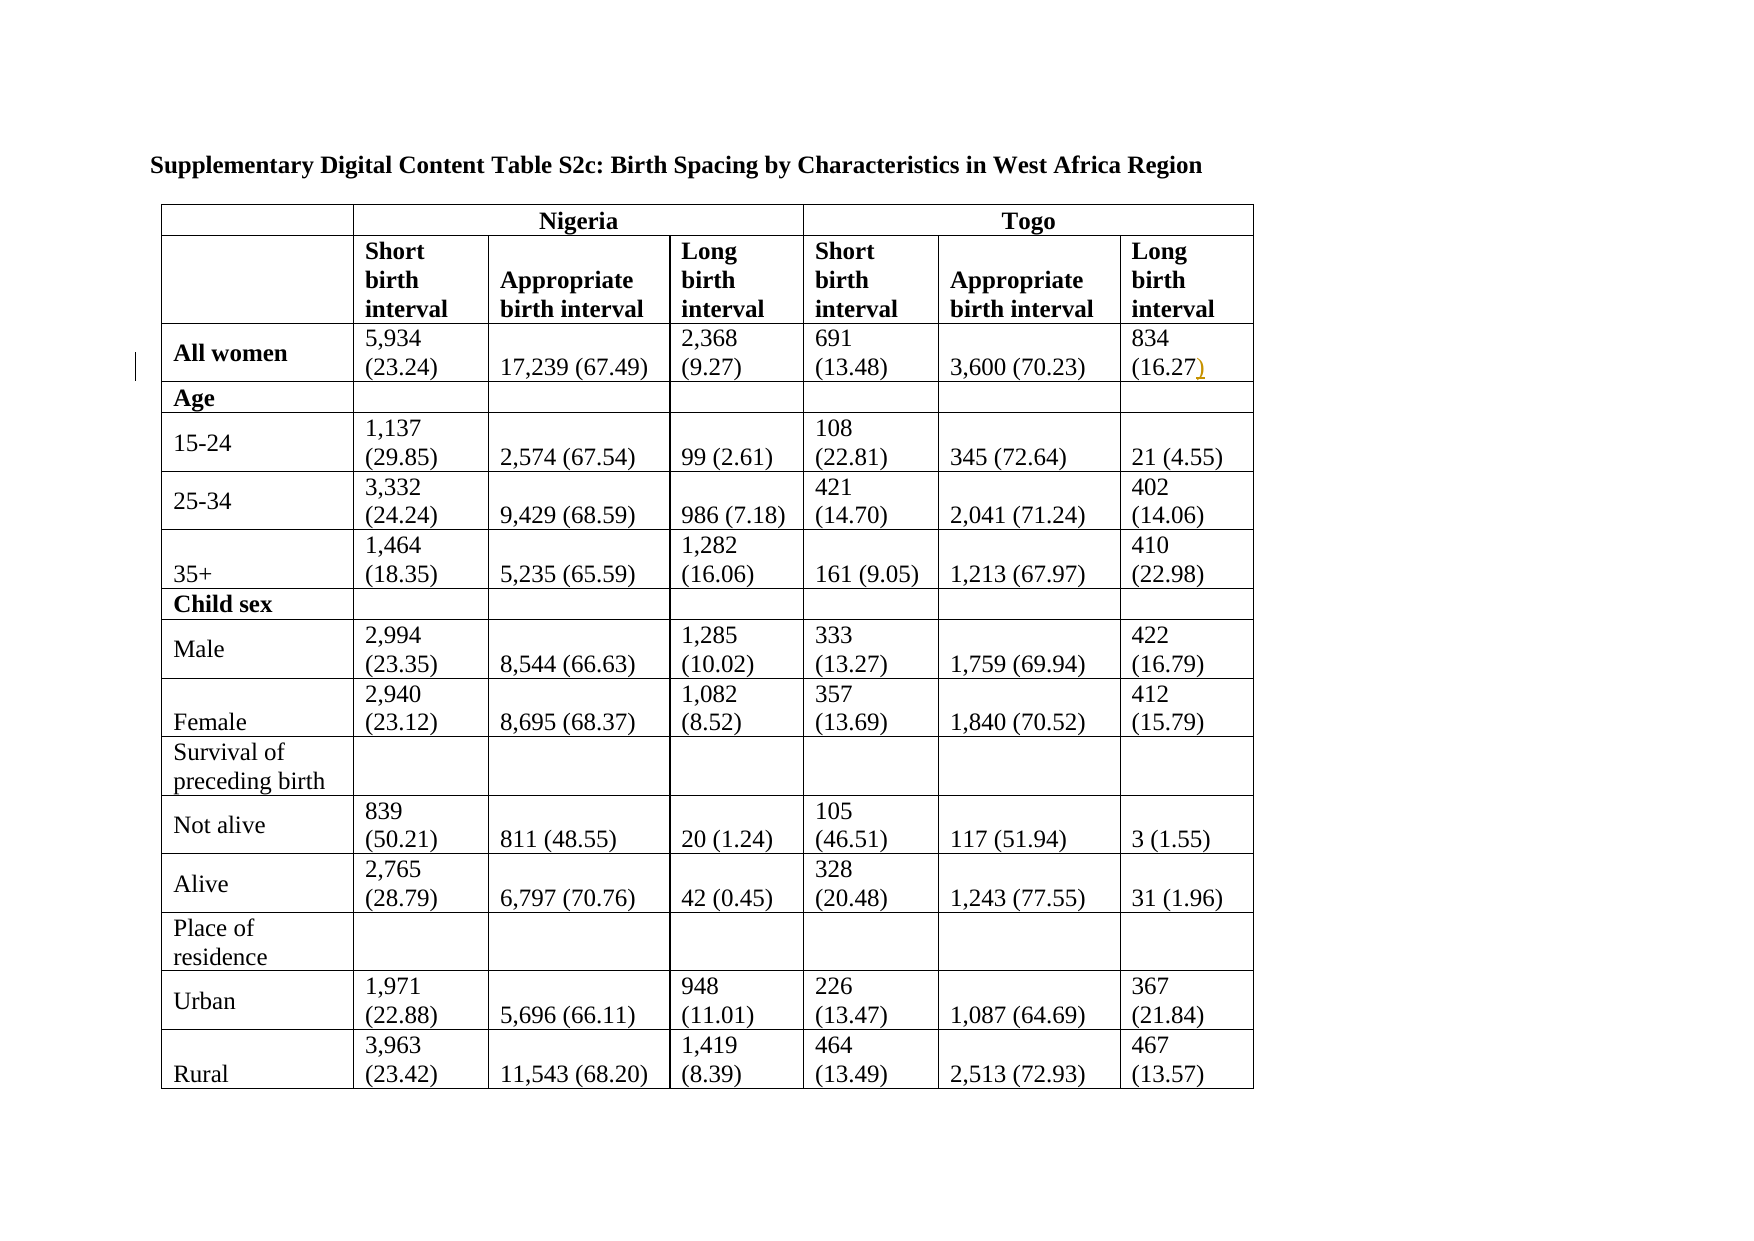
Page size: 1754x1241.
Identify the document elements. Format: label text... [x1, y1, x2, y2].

table_cell 2,513 (72.93) [939, 1030, 1120, 1087]
table_cell [671, 382, 803, 412]
table_cell [489, 589, 669, 619]
table_cell Survival of preceding birth [162, 737, 353, 795]
table_cell Short birth interval [804, 236, 938, 322]
table_cell 834 (16.27 [1121, 324, 1253, 381]
table_cell 9,429 (68.59) [489, 472, 669, 529]
table_cell 948 (11.01) [671, 971, 803, 1029]
table_cell 333 (13.27) [804, 620, 938, 678]
table_cell [939, 913, 1120, 970]
table_cell 464 (13.49) [804, 1030, 938, 1087]
table_cell [939, 382, 1120, 412]
table_cell 5,934 (23.24) [354, 324, 488, 381]
table_cell Appropriate birth interval [489, 236, 669, 322]
table_cell 42 (0.45) [671, 854, 803, 912]
table_cell 345 (72.64) [939, 413, 1120, 471]
table_cell 1,419 (8.39) [671, 1030, 803, 1087]
table_cell 5,696 (66.11) [489, 971, 669, 1029]
table_cell [354, 913, 488, 970]
table_cell [489, 913, 669, 970]
table_cell Age [162, 382, 353, 412]
table_cell 1,840 (70.52) [939, 679, 1120, 736]
table_cell [671, 913, 803, 970]
table_cell 1,464 (18.35) [354, 530, 488, 588]
table_cell 117 (51.94) [939, 796, 1120, 853]
table_cell [939, 737, 1120, 795]
table_cell 108 (22.81) [804, 413, 938, 471]
table_cell 31 (1.96) [1121, 854, 1253, 912]
table_cell 99 (2.61) [671, 413, 803, 471]
table_cell [354, 589, 488, 619]
table_cell [489, 737, 669, 795]
table_cell [162, 236, 353, 322]
table_cell 1,759 (69.94) [939, 620, 1120, 678]
table_cell Long birth interval [1121, 236, 1253, 322]
table_cell 410 (22.98) [1121, 530, 1253, 588]
table_cell Alive [162, 854, 353, 912]
table_cell 1,285 (10.02) [671, 620, 803, 678]
table_cell 421 (14.70) [804, 472, 938, 529]
table_cell 8,544 (66.63) [489, 620, 669, 678]
table_header Nigeria [354, 205, 803, 235]
table_cell Female [162, 679, 353, 736]
table_cell 1,137 (29.85) [354, 413, 488, 471]
table_cell [804, 382, 938, 412]
table_cell 17,239 (67.49) [489, 324, 669, 381]
table_header [162, 205, 353, 235]
table_cell [489, 382, 669, 412]
table_cell 986 (7.18) [671, 472, 803, 529]
table_cell 691 (13.48) [804, 324, 938, 381]
table_cell 6,797 (70.76) [489, 854, 669, 912]
table_cell 3,332 (24.24) [354, 472, 488, 529]
table_cell 1,243 (77.55) [939, 854, 1120, 912]
table_cell 1,282 (16.06) [671, 530, 803, 588]
table_cell 467 (13.57) [1121, 1030, 1253, 1087]
table_cell 20 (1.24) [671, 796, 803, 853]
table_cell 25-34 [162, 472, 353, 529]
table_cell [354, 737, 488, 795]
table_cell 839 (50.21) [354, 796, 488, 853]
table_cell Child sex [162, 589, 353, 619]
table_header Togo [804, 205, 1253, 235]
table_cell [804, 737, 938, 795]
table_cell All women [162, 324, 353, 381]
table_cell 5,235 (65.59) [489, 530, 669, 588]
table_cell [804, 589, 938, 619]
table_cell 11,543 (68.20) [489, 1030, 669, 1087]
table_cell Not alive [162, 796, 353, 853]
table_cell 2,765 (28.79) [354, 854, 488, 912]
table_cell 8,695 (68.37) [489, 679, 669, 736]
table_cell [1121, 913, 1253, 970]
table_cell Male [162, 620, 353, 678]
table_cell [1121, 382, 1253, 412]
table_cell 367 (21.84) [1121, 971, 1253, 1029]
table_cell 811 (48.55) [489, 796, 669, 853]
table_cell [671, 737, 803, 795]
table_cell 1,971 (22.88) [354, 971, 488, 1029]
table_cell [939, 589, 1120, 619]
table_cell 3,963 (23.42) [354, 1030, 488, 1087]
table_cell 2,368 (9.27) [671, 324, 803, 381]
table_cell 1,213 (67.97) [939, 530, 1120, 588]
table_cell 105 (46.51) [804, 796, 938, 853]
table_cell 1,087 (64.69) [939, 971, 1120, 1029]
table_cell 15-24 [162, 413, 353, 471]
table_cell 3 (1.55) [1121, 796, 1253, 853]
table_cell Rural [162, 1030, 353, 1087]
table_cell 357 (13.69) [804, 679, 938, 736]
table_cell 2,574 (67.54) [489, 413, 669, 471]
table_cell 226 (13.47) [804, 971, 938, 1029]
table_cell 161 (9.05) [804, 530, 938, 588]
table_cell [671, 589, 803, 619]
table_cell 2,940 (23.12) [354, 679, 488, 736]
table_cell Short birth interval [354, 236, 488, 322]
table_cell 2,041 (71.24) [939, 472, 1120, 529]
table_cell Long birth interval [671, 236, 803, 322]
text Supplementary Digital Content Table S2c: Birth Spacing by Characteristics in West Africa Region [150, 150, 1604, 179]
table_cell [354, 382, 488, 412]
table_cell [1121, 589, 1253, 619]
table_cell 328 (20.48) [804, 854, 938, 912]
table_cell 21 (4.55) [1121, 413, 1253, 471]
table_cell 2,994 (23.35) [354, 620, 488, 678]
table_cell 1,082 (8.52) [671, 679, 803, 736]
table_cell [804, 913, 938, 970]
table_cell [1121, 737, 1253, 795]
table_cell 35+ [162, 530, 353, 588]
table_cell 3,600 (70.23) [939, 324, 1120, 381]
table_cell Place of residence [162, 913, 353, 970]
table_cell Urban [162, 971, 353, 1029]
table_cell 412 (15.79) [1121, 679, 1253, 736]
table_cell 422 (16.79) [1121, 620, 1253, 678]
table_cell 402 (14.06) [1121, 472, 1253, 529]
table_cell Appropriate birth interval [939, 236, 1120, 322]
